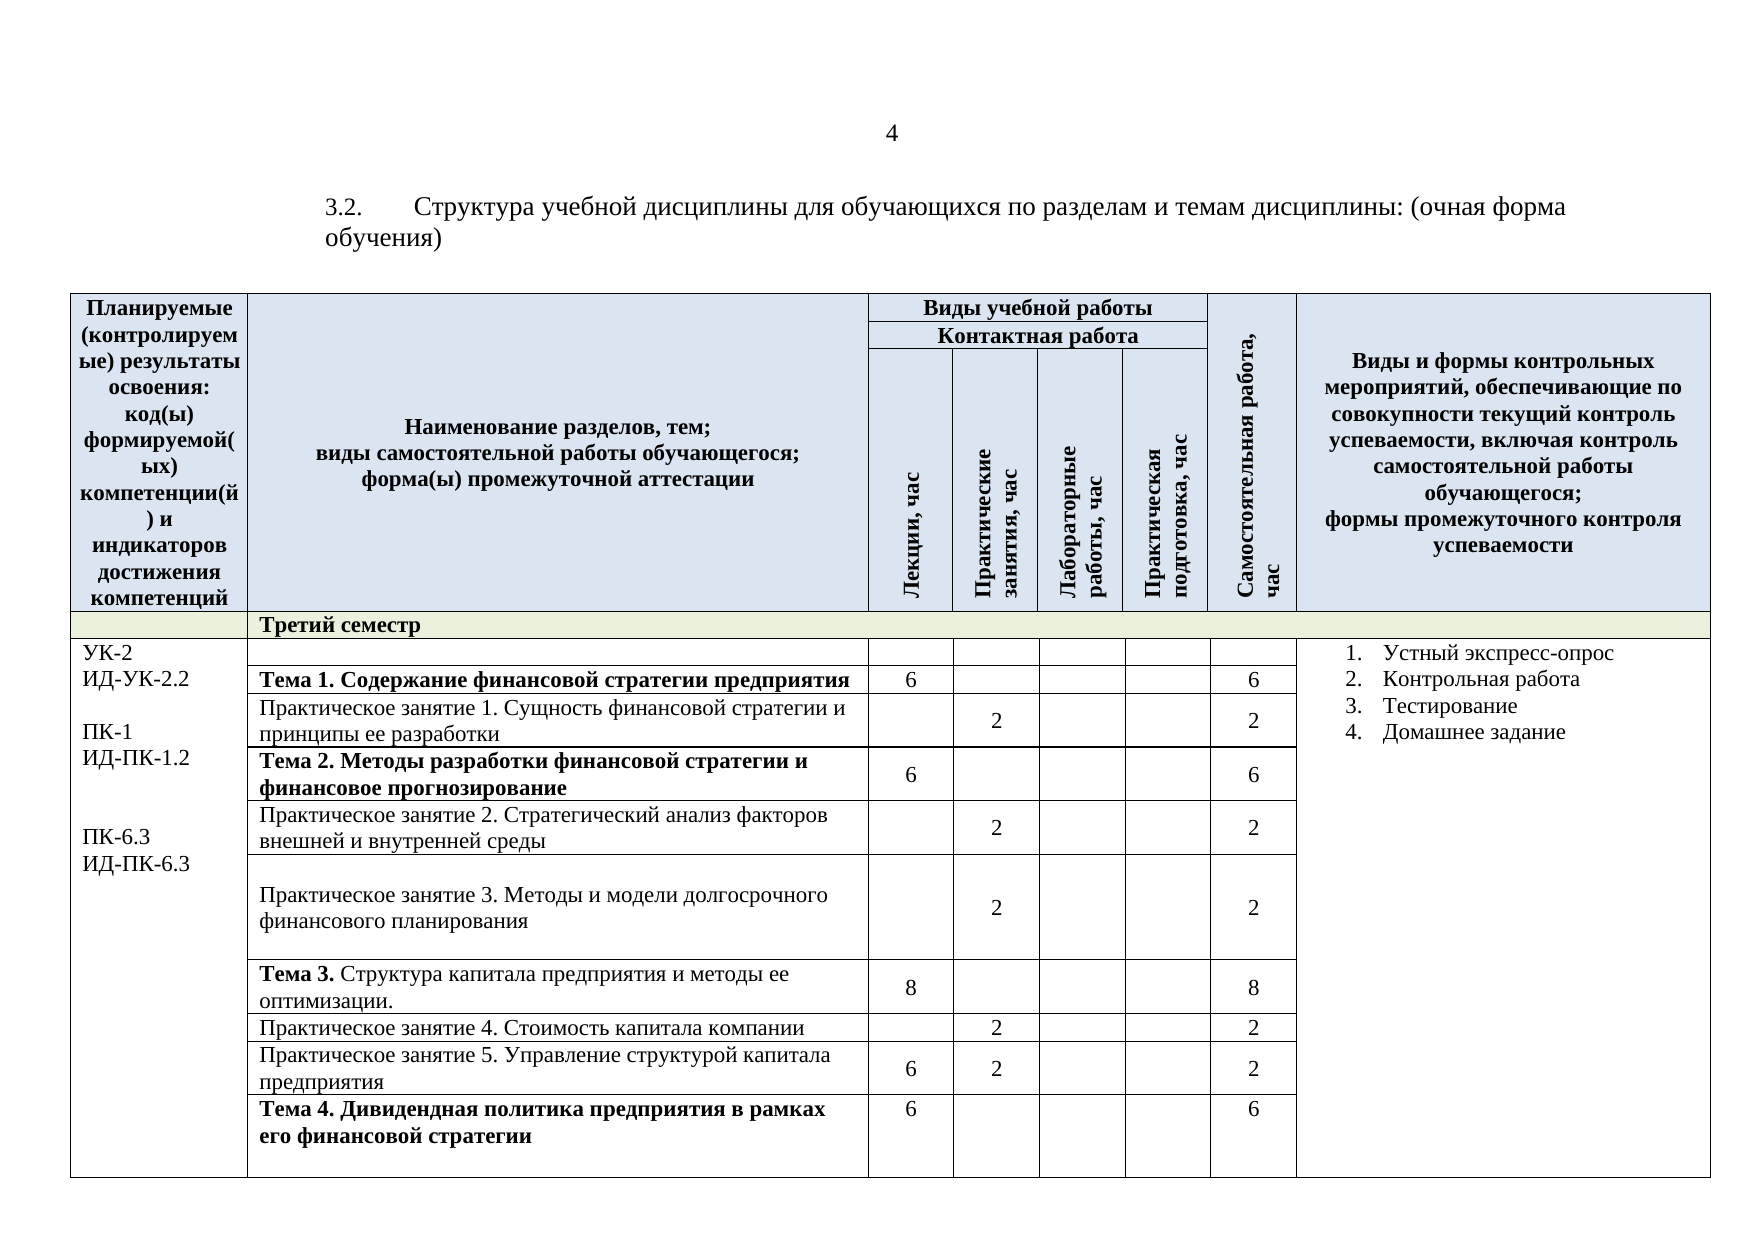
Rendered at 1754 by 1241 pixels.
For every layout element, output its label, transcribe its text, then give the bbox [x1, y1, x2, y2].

subtitle Структура учебной дисциплины для обучающихся по разделам и темам дисциплины: (очная форма обучения) [325, 190, 1665, 252]
table_cell 6 [1211, 1095, 1296, 1177]
table_cell Тема 3. Структура капитала предприятия и методы ее оптимизации. [248, 960, 868, 1013]
table_cell [869, 1014, 953, 1041]
table_cell [1126, 639, 1210, 665]
table_cell [1126, 801, 1210, 854]
table_cell [1211, 639, 1296, 665]
table_cell [1040, 1095, 1125, 1177]
table_cell [1126, 1042, 1210, 1094]
table_cell 2 [954, 801, 1039, 854]
table_cell [954, 1095, 1039, 1177]
table_cell Тема 1. Содержание финансовой стратегии предприятия [248, 666, 868, 693]
table_cell [1040, 855, 1125, 959]
table_cell 2 [1211, 855, 1296, 959]
table_cell 6 [869, 748, 953, 800]
table_cell Практические занятия, час [953, 349, 1037, 611]
table_cell [954, 748, 1039, 800]
table_cell [1040, 960, 1125, 1013]
table_cell 2 [1211, 1042, 1296, 1094]
table_cell [869, 639, 953, 665]
table_cell 2 [954, 855, 1039, 959]
table_cell Тема 2. Методы разработки финансовой стратегии и финансовое прогнозирование [248, 748, 868, 800]
table_cell Третий семестр [248, 612, 1710, 638]
table_header Планируемые (контролируемые) результаты освоения: код(ы) формируемой(ых) компетенции(й) и индикаторов достижения компетенций [71, 294, 247, 611]
table_cell [1040, 1014, 1125, 1041]
table_cell Практическое занятие 4. Стоимость капитала компании [248, 1014, 868, 1041]
table_cell 6 [869, 1095, 953, 1177]
table_cell [1126, 1014, 1210, 1041]
table_cell [1040, 801, 1125, 854]
table_cell 2 [1211, 1014, 1296, 1041]
table_cell [1126, 1095, 1210, 1177]
table_cell Практическая подготовка, час [1123, 349, 1207, 611]
table_cell 2 [1211, 801, 1296, 854]
table_cell 6 [1211, 666, 1296, 693]
table_cell [1126, 666, 1210, 693]
table_cell 2 [1211, 694, 1296, 746]
table_cell 2 [954, 1014, 1039, 1041]
table_cell [869, 855, 953, 959]
table_cell 2 [954, 1042, 1039, 1094]
table_cell [1040, 1042, 1125, 1094]
table_cell [1040, 694, 1125, 746]
table_cell Практическое занятие 3. Методы и модели долгосрочного финансового планирования [248, 855, 868, 959]
table_cell [71, 612, 247, 638]
table_cell [869, 801, 953, 854]
table_cell [248, 639, 868, 665]
table_cell [1126, 855, 1210, 959]
table_cell [1126, 694, 1210, 746]
table_cell Лекции, час [869, 349, 952, 611]
table_cell Устный экспресс-опрос Контрольная работа Тестирование Домашнее задание [1297, 639, 1710, 1177]
table_cell 8 [869, 960, 953, 1013]
table_cell Лабораторные работы, час [1038, 349, 1122, 611]
table_cell [1040, 666, 1125, 693]
table_cell Практическое занятие 2. Стратегический анализ факторов внешней и внутренней среды [248, 801, 868, 854]
table_cell 6 [869, 1042, 953, 1094]
table_header Виды и формы контрольных мероприятий, обеспечивающие по совокупности текущий контроль успеваемости, включая контроль самостоятельной работы обучающегося; формы промежуточного контроля успеваемости [1297, 294, 1710, 611]
table_cell 6 [1211, 748, 1296, 800]
table_cell [1126, 748, 1210, 800]
table_header Наименование разделов, тем; виды самостоятельной работы обучающегося; форма(ы) промежуточной аттестации [248, 294, 868, 611]
table_cell [1040, 748, 1125, 800]
table_cell [869, 694, 953, 746]
table_cell Тема 4. Дивидендная политика предприятия в рамках его финансовой стратегии [248, 1095, 868, 1177]
table_cell [954, 666, 1039, 693]
table_cell [1126, 960, 1210, 1013]
table_cell [954, 639, 1039, 665]
table_header Самостоятельная работа, час [1208, 294, 1296, 611]
table_cell [954, 960, 1039, 1013]
table_cell УК-2 ИД-УК-2.2 ПК-1 ИД-ПК-1.2 ПК-6.3 ИД-ПК-6.3 [71, 639, 247, 1177]
table_cell 6 [869, 666, 953, 693]
table_cell Практическое занятие 1. Сущность финансовой стратегии и принципы ее разработки [248, 694, 868, 746]
table_cell Контактная работа [869, 322, 1207, 348]
table_header Виды учебной работы [869, 294, 1207, 321]
table_cell 8 [1211, 960, 1296, 1013]
table_cell Практическое занятие 5. Управление структурой капитала предприятия [248, 1042, 868, 1094]
table_cell [1040, 639, 1125, 665]
table_cell 2 [954, 694, 1039, 746]
